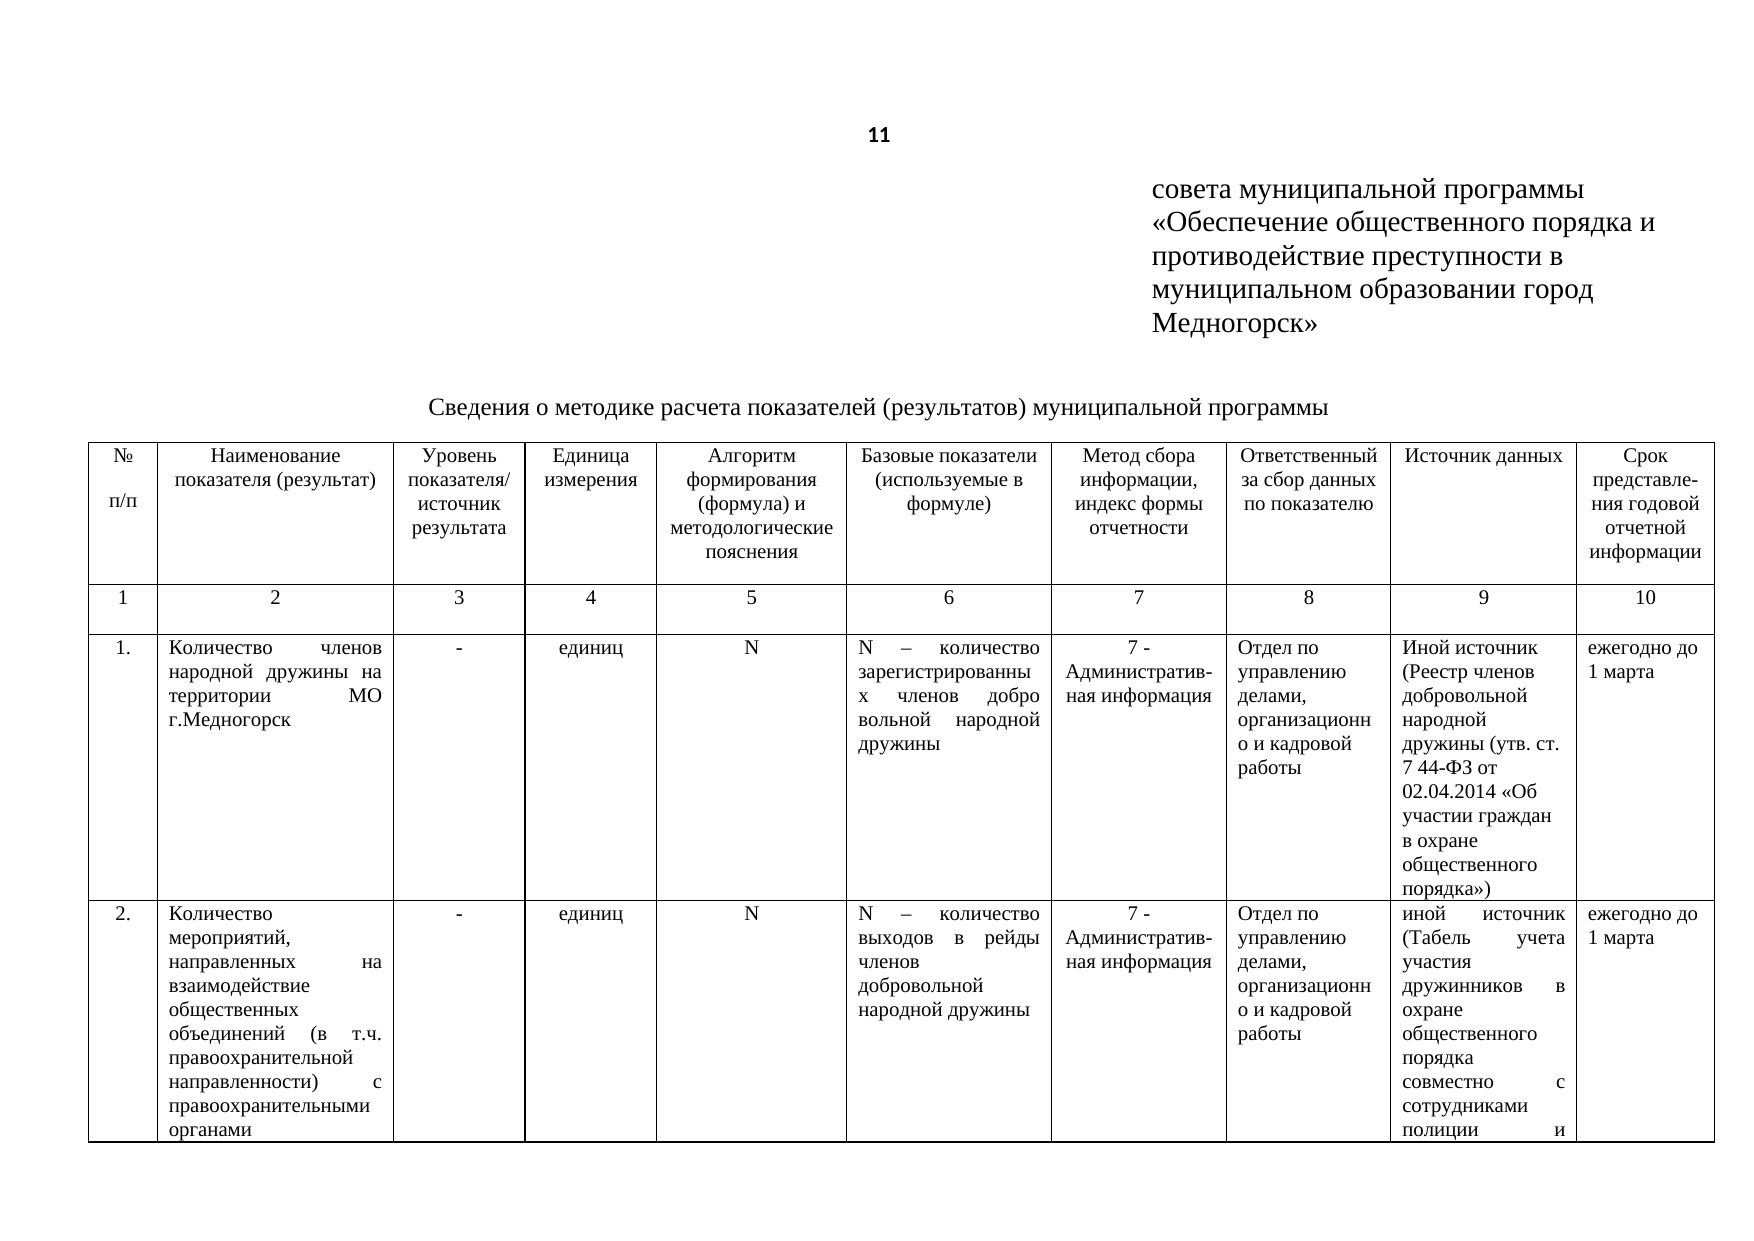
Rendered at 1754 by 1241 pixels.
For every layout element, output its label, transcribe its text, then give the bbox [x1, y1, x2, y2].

table_cell 10 [1577, 585, 1714, 634]
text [1152, 171, 1698, 204]
table_header Срок представле-ния годовой отчетной информации [1577, 443, 1714, 584]
table_header № п/п [89, 443, 157, 584]
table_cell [1052, 901, 1226, 1141]
table_cell 2. [89, 901, 157, 1141]
table_cell 3 [394, 585, 524, 634]
table_cell 7 - Административ-ная информация [1052, 635, 1226, 900]
table_header Алгоритм формирования (формула) и методологические пояснения [657, 443, 846, 584]
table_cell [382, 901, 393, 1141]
table_cell единиц [526, 901, 656, 1141]
table_cell 1. [89, 635, 157, 900]
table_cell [1227, 901, 1390, 1141]
text «Обеспечение общественного порядка и противодействие преступности в муниципальном образовании город Медногорск» [1152, 204, 1698, 338]
table_header Метод сбора информации, индекс формы отчетности [1052, 443, 1226, 584]
table_cell 2 [158, 585, 393, 634]
table_cell - [394, 901, 524, 1141]
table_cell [1391, 901, 1576, 1141]
table_header Единица измерения [526, 443, 656, 584]
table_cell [847, 901, 1051, 1141]
table_header Источник данных [1391, 443, 1576, 584]
table_cell 8 [1227, 585, 1390, 634]
table_cell 4 [526, 585, 656, 634]
table_header Наименование показателя (результат) [158, 443, 393, 584]
table_cell N [657, 901, 846, 1141]
table_cell единиц [526, 635, 656, 900]
table_header Базовые показатели (используемые в формуле) [847, 443, 1051, 584]
table_cell N – количество зарегистрированных членов добро вольной народной дружины [847, 635, 1051, 900]
table_cell 9 [1391, 585, 1576, 634]
table_cell Иной источник (Реестр членов добровольной народной дружины (утв. ст. 7 44-ФЗ от 02.04.2014 «Об участии граждан в охране общественного порядка») [1391, 635, 1576, 900]
table_cell 6 [847, 585, 1051, 634]
table_cell - [394, 635, 524, 900]
table_cell 1 [89, 585, 157, 634]
table_cell Количество членов народной дружины на территории МО г.Медногорск [158, 635, 393, 900]
table_header Ответственный за сбор данных по показателю [1227, 443, 1390, 584]
table_cell ежегодно до 1 марта [1577, 635, 1714, 900]
table_cell ежегодно до 1 марта [1577, 901, 1714, 1141]
text Сведения о методике расчета показателей (результатов) муниципальной программы [59, 392, 1698, 421]
table_cell Отдел по управлению делами, организационно и кадровой работы [1227, 635, 1390, 900]
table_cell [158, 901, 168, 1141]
table_cell 7 [1052, 585, 1226, 634]
table_cell 5 [657, 585, 846, 634]
table_cell N [657, 635, 846, 900]
table_header Уровень показателя/источник результата [394, 443, 524, 584]
